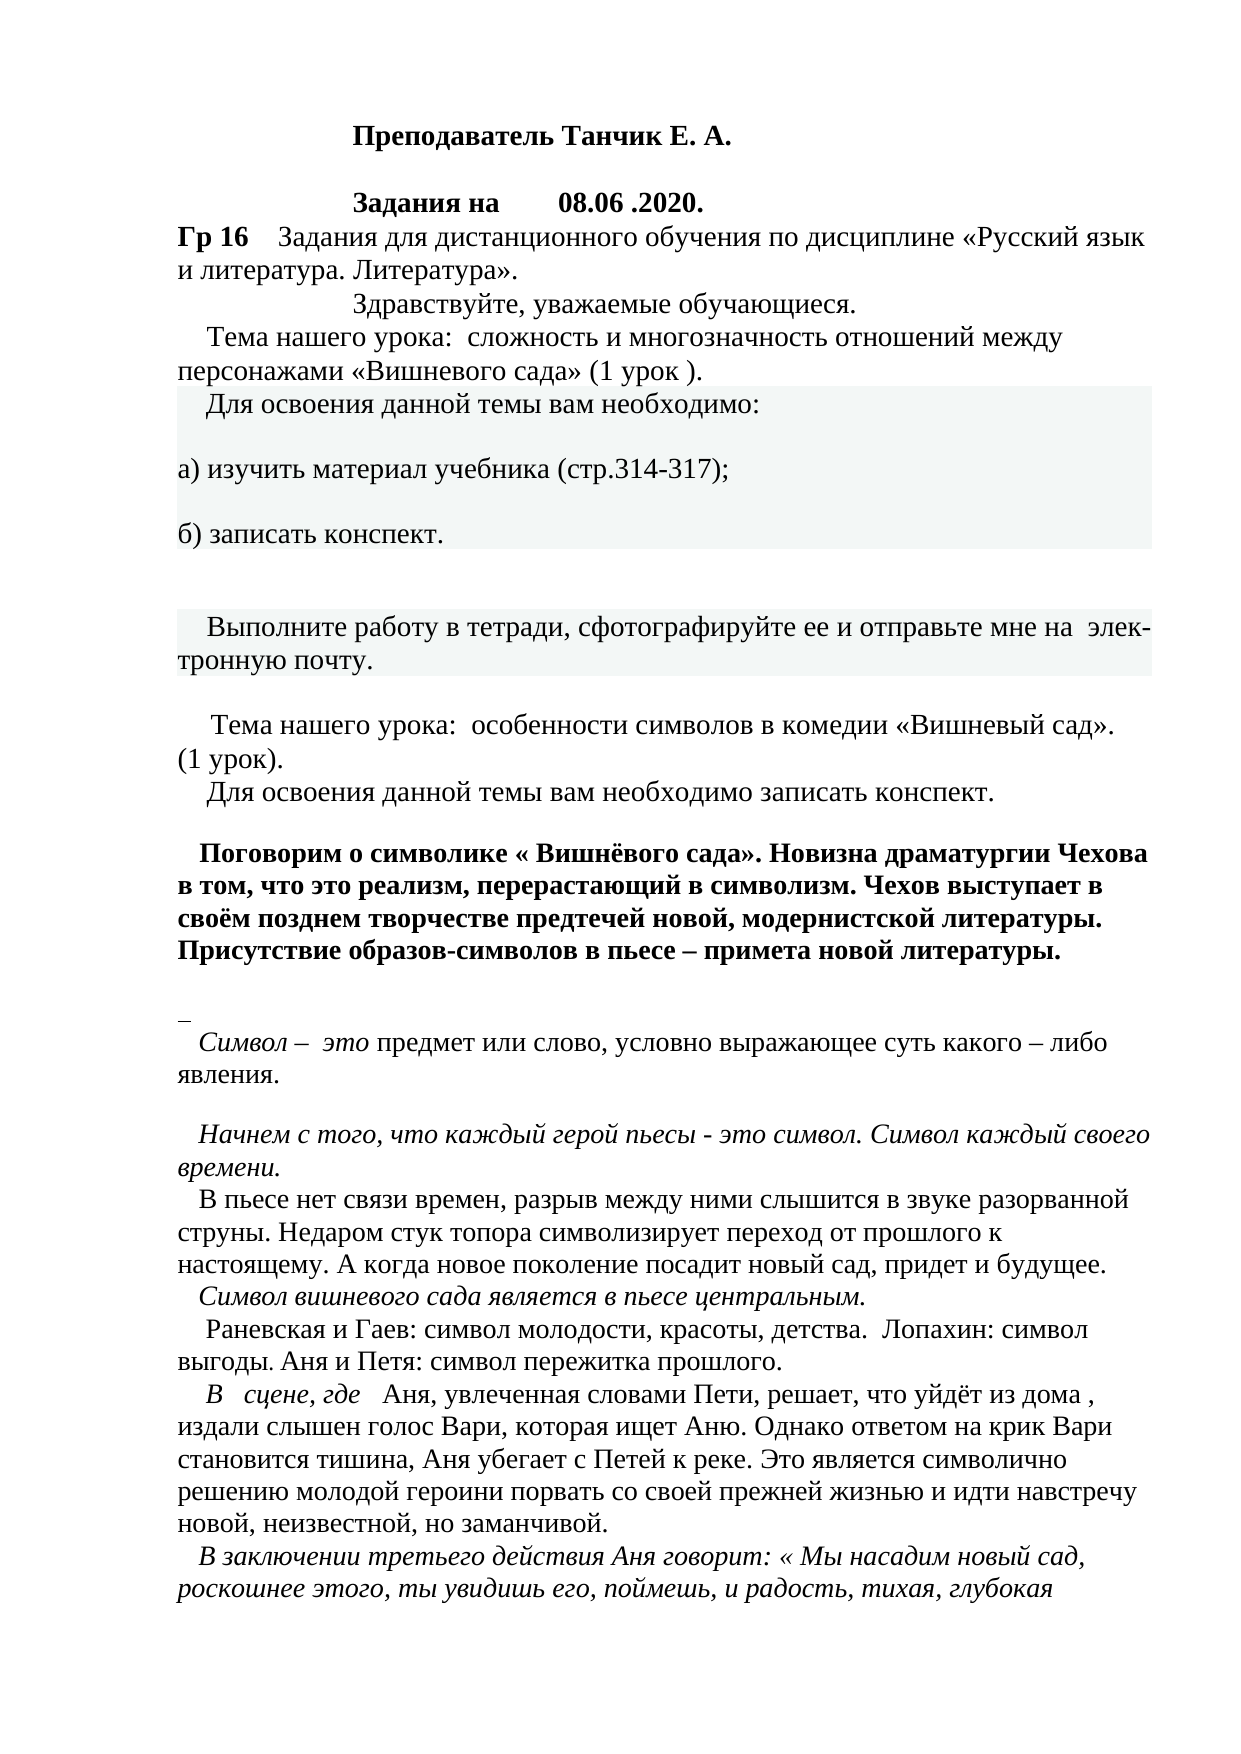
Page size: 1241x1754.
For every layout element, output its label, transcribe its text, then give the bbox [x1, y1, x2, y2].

text б) записать конспект. [177, 516, 1152, 549]
text Поговорим о символике « Вишнёвого сада». Новизна драматургии Чехова в том, что это реализм, перерастающий в символизм. Чехов выступает в своём позднем творчестве предтечей новой, модернистской литературы. Присутствие образов-символов в пьесе – примета новой литературы. [177, 836, 1152, 965]
text Для освоения данной темы вам необходимо: [177, 386, 1152, 420]
text В сцене, где Аня, увлеченная словами Пети, решает, что уйдёт из дома , издали слышен голос Вари, которая ищет Аню. Однако ответом на крик Вари становится тишина, Аня убегает с Петей к реке. Это является символично решению молодой героини порвать со своей прежней жизнью и идти навстречу новой, неизвестной, но заманчивой. [177, 1377, 1152, 1539]
text В пьесе нет связи времен, разрыв между ними слышится в звуке разорванной струны. Недаром стук топора символизирует переход от прошлого к настоящему. А когда новое поколение посадит новый сад, придет и будущее. [177, 1182, 1152, 1279]
text Символ вишневого сада является в пьесе центральным. [177, 1279, 1152, 1312]
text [177, 1539, 1152, 1604]
text Раневская и Гаев: символ молодости, красоты, детства. Лопахин: символ выгоды. Аня и Петя: символ пережитка прошлого. [177, 1312, 1152, 1377]
text Символ – это предмет или слово, условно выражающее суть какого – либо явления. [177, 1025, 1152, 1089]
text а) изучить материал учебника (стр.314-317); [177, 451, 1152, 485]
text Тема нашего урока: особенности символов в комедии «Вишневый сад». (1 урок). [177, 707, 1152, 774]
text Гр 16 Задания для дистанционного обучения по дисциплине «Русский язык и литература. Литература». [177, 219, 1152, 286]
text Для освоения данной темы вам необходимо записать конспект. [177, 774, 1152, 808]
text Выполните работу в тетради, сфотографируйте ее и отправьте мне на элек- тронную почту. [177, 609, 1152, 676]
text Преподаватель Танчик Е. А. [177, 118, 1152, 152]
text Здравствуйте, уважаемые обучающиеся. [177, 286, 1152, 319]
text Задания на 08.06 .2020. [177, 185, 1152, 219]
text Тема нашего урока: сложность и многозначность отношений между персонажами «Вишневого сада» (1 урок ). [177, 319, 1152, 386]
text Начнем с того, что каждый герой пьесы - это символ. Символ каждый своего времени. [177, 1117, 1152, 1182]
